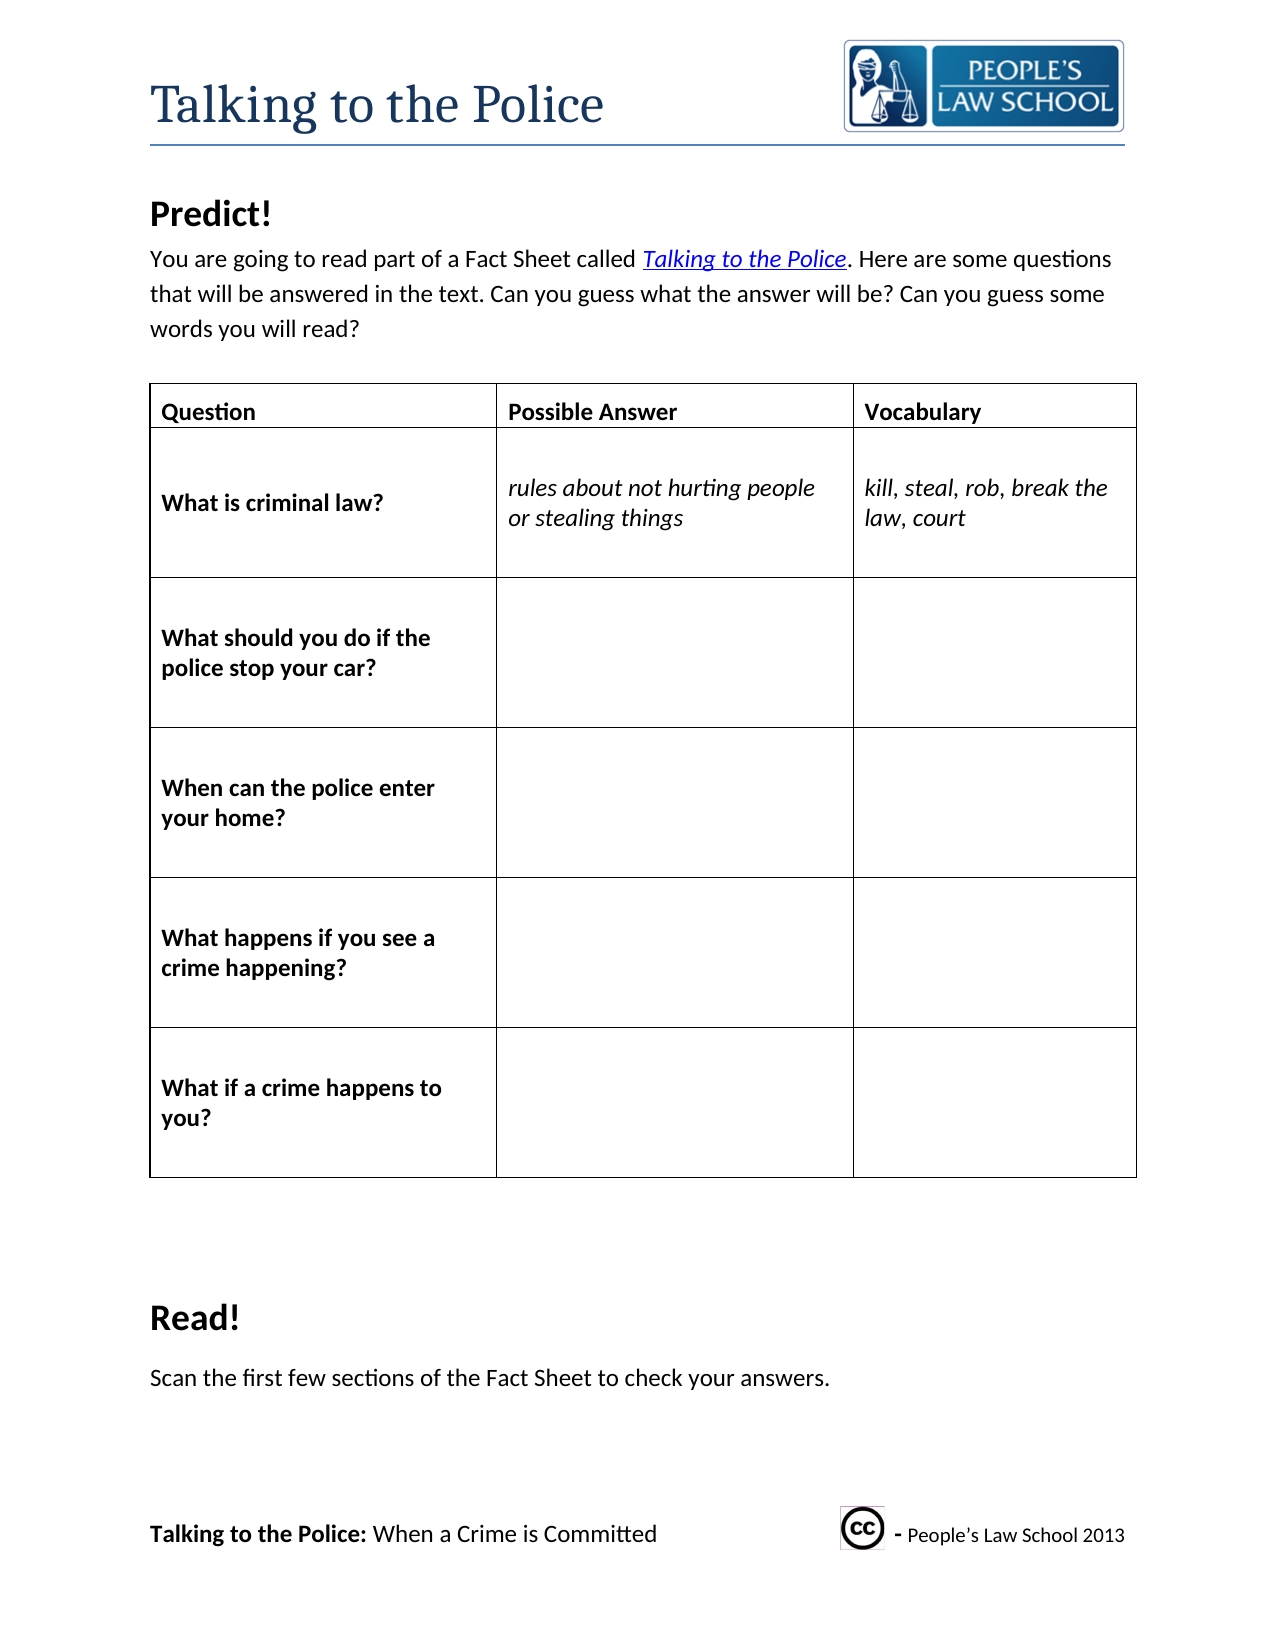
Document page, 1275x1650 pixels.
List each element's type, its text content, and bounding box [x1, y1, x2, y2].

table_cell What should you do if the police stop your car? [151, 578, 496, 727]
text Scan the first few sections of the Fact Sheet to check your answers. [150, 1362, 1125, 1393]
table_cell [854, 878, 1136, 1027]
table_cell rules about not hurting people or stealing things [497, 428, 853, 577]
picture [840, 1506, 885, 1550]
text Read! [150, 1293, 1125, 1339]
table_cell [497, 1028, 853, 1177]
picture [842, 39, 1126, 134]
table_cell [854, 578, 1136, 727]
table_cell What happens if you see a crime happening? [151, 878, 496, 1027]
table_cell [854, 728, 1136, 877]
table_cell [497, 728, 853, 877]
text You are going to read part of a Fact Sheet called Talking to the Police. Here are some questions that will be answered in the text. Can you guess what the answer will be? Can you guess some words you will read? [150, 243, 1125, 343]
table_cell [854, 1028, 1136, 1177]
table_cell What is criminal law? [151, 428, 496, 577]
table_cell [497, 578, 853, 727]
text Predict! [150, 190, 1125, 236]
table_header Possible Answer [497, 384, 853, 427]
table_cell What if a crime happens to you? [151, 1028, 496, 1177]
table_header Question [151, 384, 496, 427]
table_cell When can the police enter your home? [151, 728, 496, 877]
table_cell kill, steal, rob, break the law, court [854, 428, 1136, 577]
table_header Vocabulary [854, 384, 1136, 427]
table_cell [497, 878, 853, 1027]
